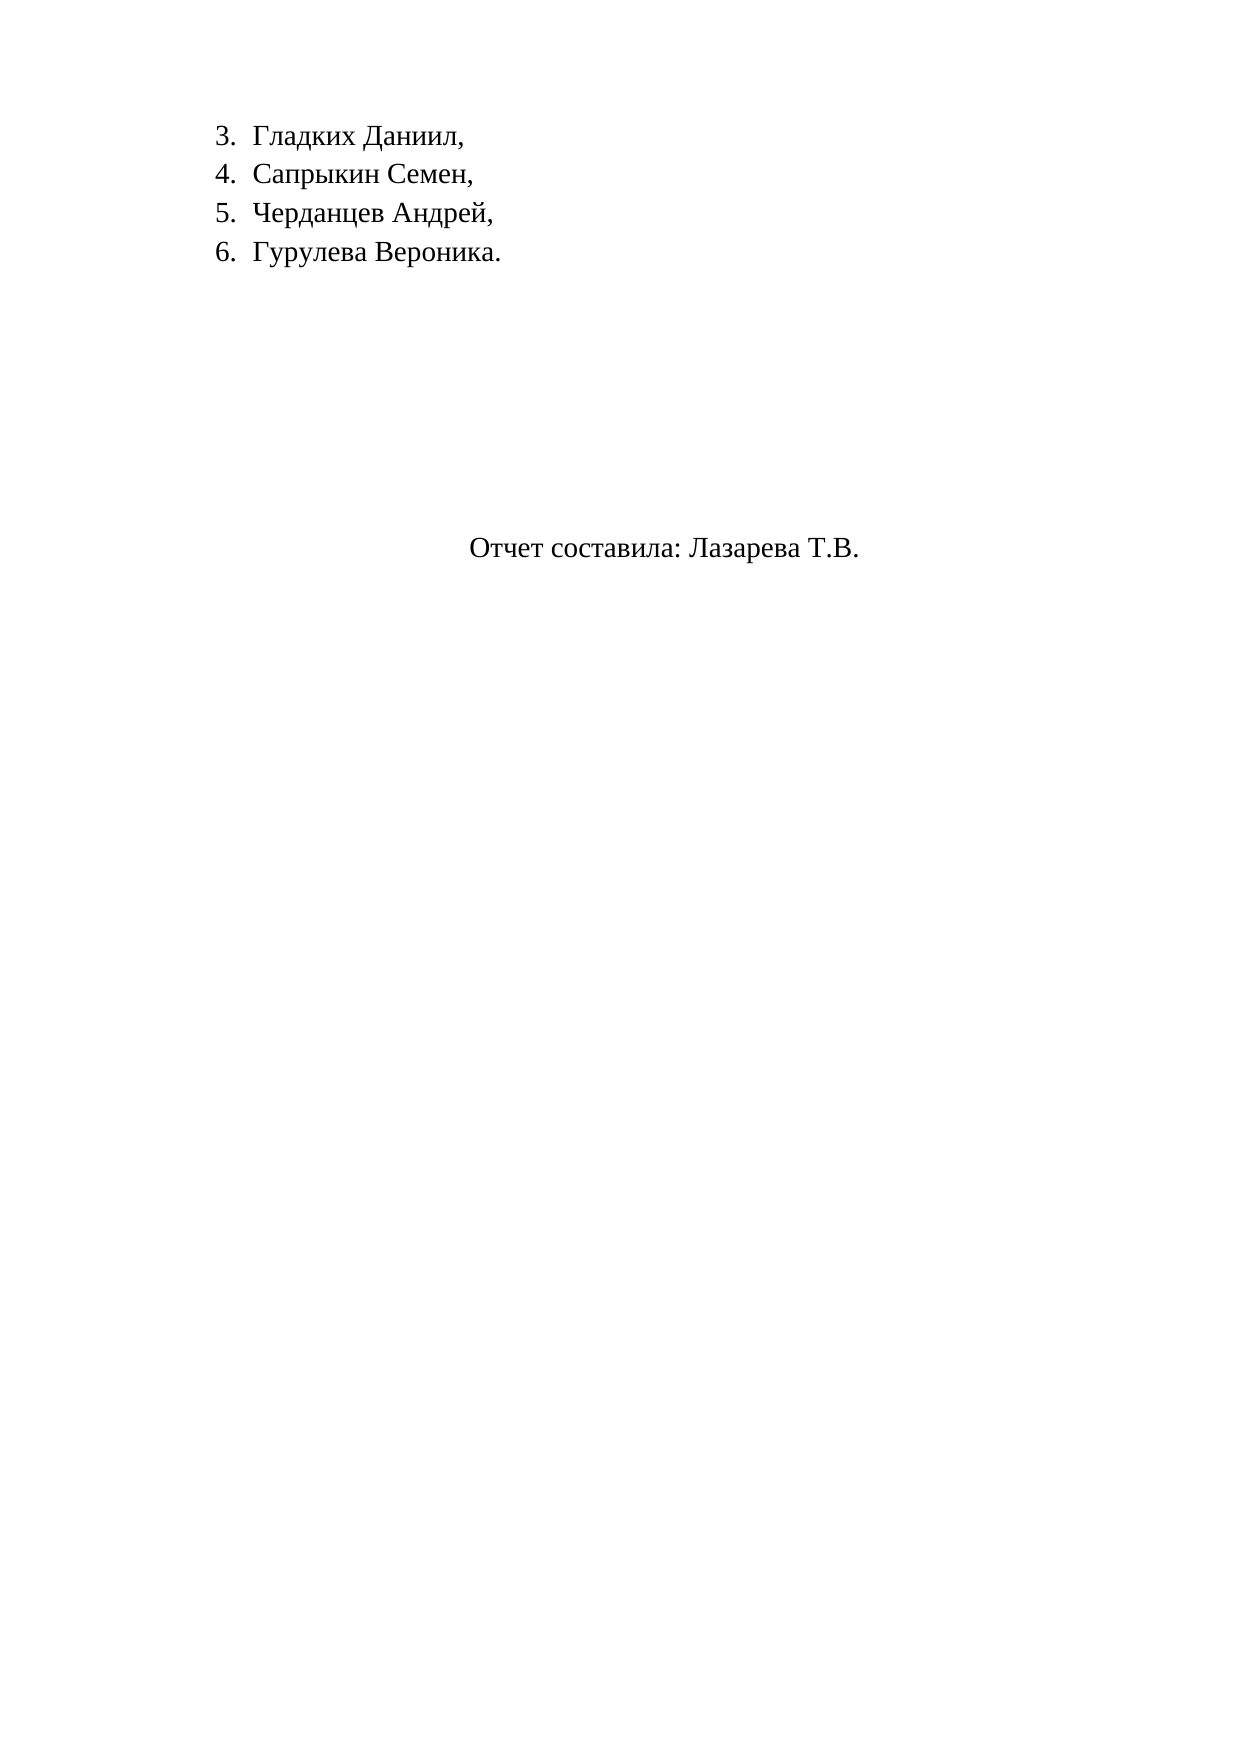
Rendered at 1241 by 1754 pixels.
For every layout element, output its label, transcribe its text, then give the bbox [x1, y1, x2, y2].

list Черданцев Андрей, [215, 195, 1152, 229]
list Гладких Даниил, [215, 118, 1152, 152]
list Гурулева Вероника. [215, 234, 1152, 267]
text Отчет составила: Лазарева Т.В. [177, 531, 1152, 564]
list Сапрыкин Семен, [215, 157, 1152, 190]
